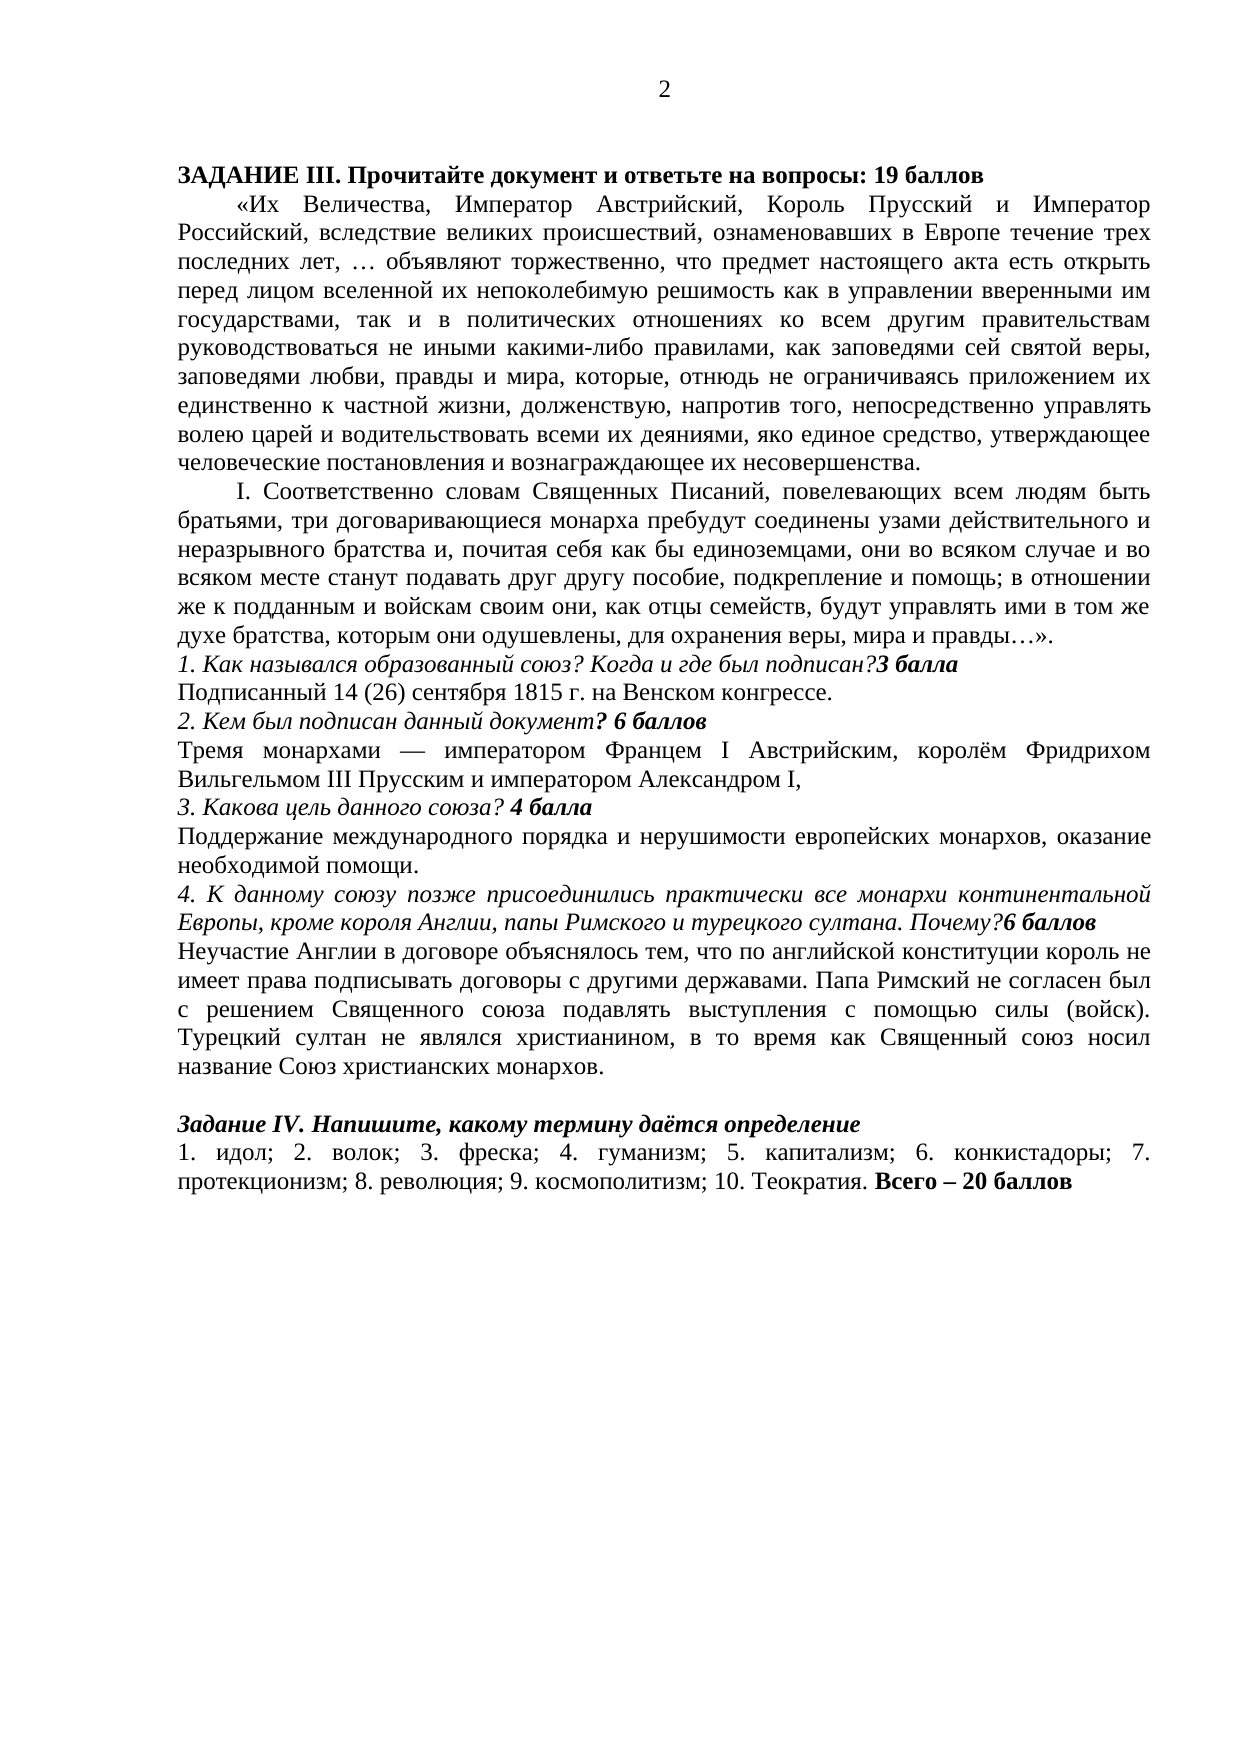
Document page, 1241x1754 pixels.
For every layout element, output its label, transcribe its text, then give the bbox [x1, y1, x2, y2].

text 3. Какова цель данного союза? 4 балла [177, 792, 1152, 821]
text 2. Кем был подписан данный документ? 6 баллов [177, 706, 1152, 735]
text «Их Величества, Император Австрийский, Король Прусский и Император Российский, вследствие великих происшествий, ознаменовавших в Европе течение трех последних лет, … объявляют торжественно, что предмет настоящего акта есть открыть перед лицом вселенной их непоколебимую решимость как в управлении вверенными им государствами, так и в политических отношениях ко всем другим правительствам руководствоваться не иными какими-либо правилами, как заповедями сей святой веры, заповедями любви, правды и мира, которые, отнюдь не ограничиваясь приложением их единственно к частной жизни, долженствую, напротив того, непосредственно управлять волею царей и водительствовать всеми их деяниями, яко единое средство, утверждающее человеческие постановления и вознаграждающее их несовершенства. [177, 189, 1152, 476]
text 1. Как назывался образованный союз? Когда и где был подписан?3 балла [177, 649, 1152, 677]
text I. Соответственно словам Священных Писаний, повелевающих всем людям быть братьями, три договаривающиеся монарха пребудут соединены узами действительного и неразрывного братства и, почитая себя как бы единоземцами, они во всяком случае и во всяком месте станут подавать друг другу пособие, подкрепление и помощь; в отношении же к подданным и войскам своим они, как отцы семейств, будут управлять ими в том же духе братства, которым они одушевлены, для охранения веры, мира и правды…». [177, 476, 1152, 649]
text 1. идол; 2. волок; 3. фреска; 4. гуманизм; 5. капитализм; 6. конкистадоры; 7. протекционизм; 8. революция; 9. космополитизм; 10. Теократия. Всего – 20 баллов [177, 1137, 1152, 1195]
text Подписанный 14 (26) сентября 1815 г. на Венском конгрессе. [177, 677, 1152, 706]
text Задание IV. Напишите, какому термину даётся определение [177, 1109, 1152, 1137]
text Поддержание международного порядка и нерушимости европейских монархов, оказание необходимой помощи. [177, 821, 1152, 879]
text ЗАДАНИЕ III. Прочитайте документ и ответьте на вопросы: 19 баллов [177, 160, 1152, 189]
text Неучастие Англии в договоре объяснялось тем, что по английской конституции король не имеет права подписывать договоры с другими державами. Папа Римский не согласен был с решением Священного союза подавлять выступления с помощью силы (войск). Турецкий султан не являлся христианином, в то время как Священный союз носил название Союз христианских монархов. [177, 936, 1152, 1080]
text Тремя монархами — императором Францем I Австрийским, королём Фридрихом Вильгельмом III Прусским и императором Александром I, [177, 735, 1152, 792]
text 4. К данному союзу позже присоединились практически все монархи континентальной Европы, кроме короля Англии, папы Римского и турецкого султана. Почему?6 баллов [177, 879, 1152, 936]
